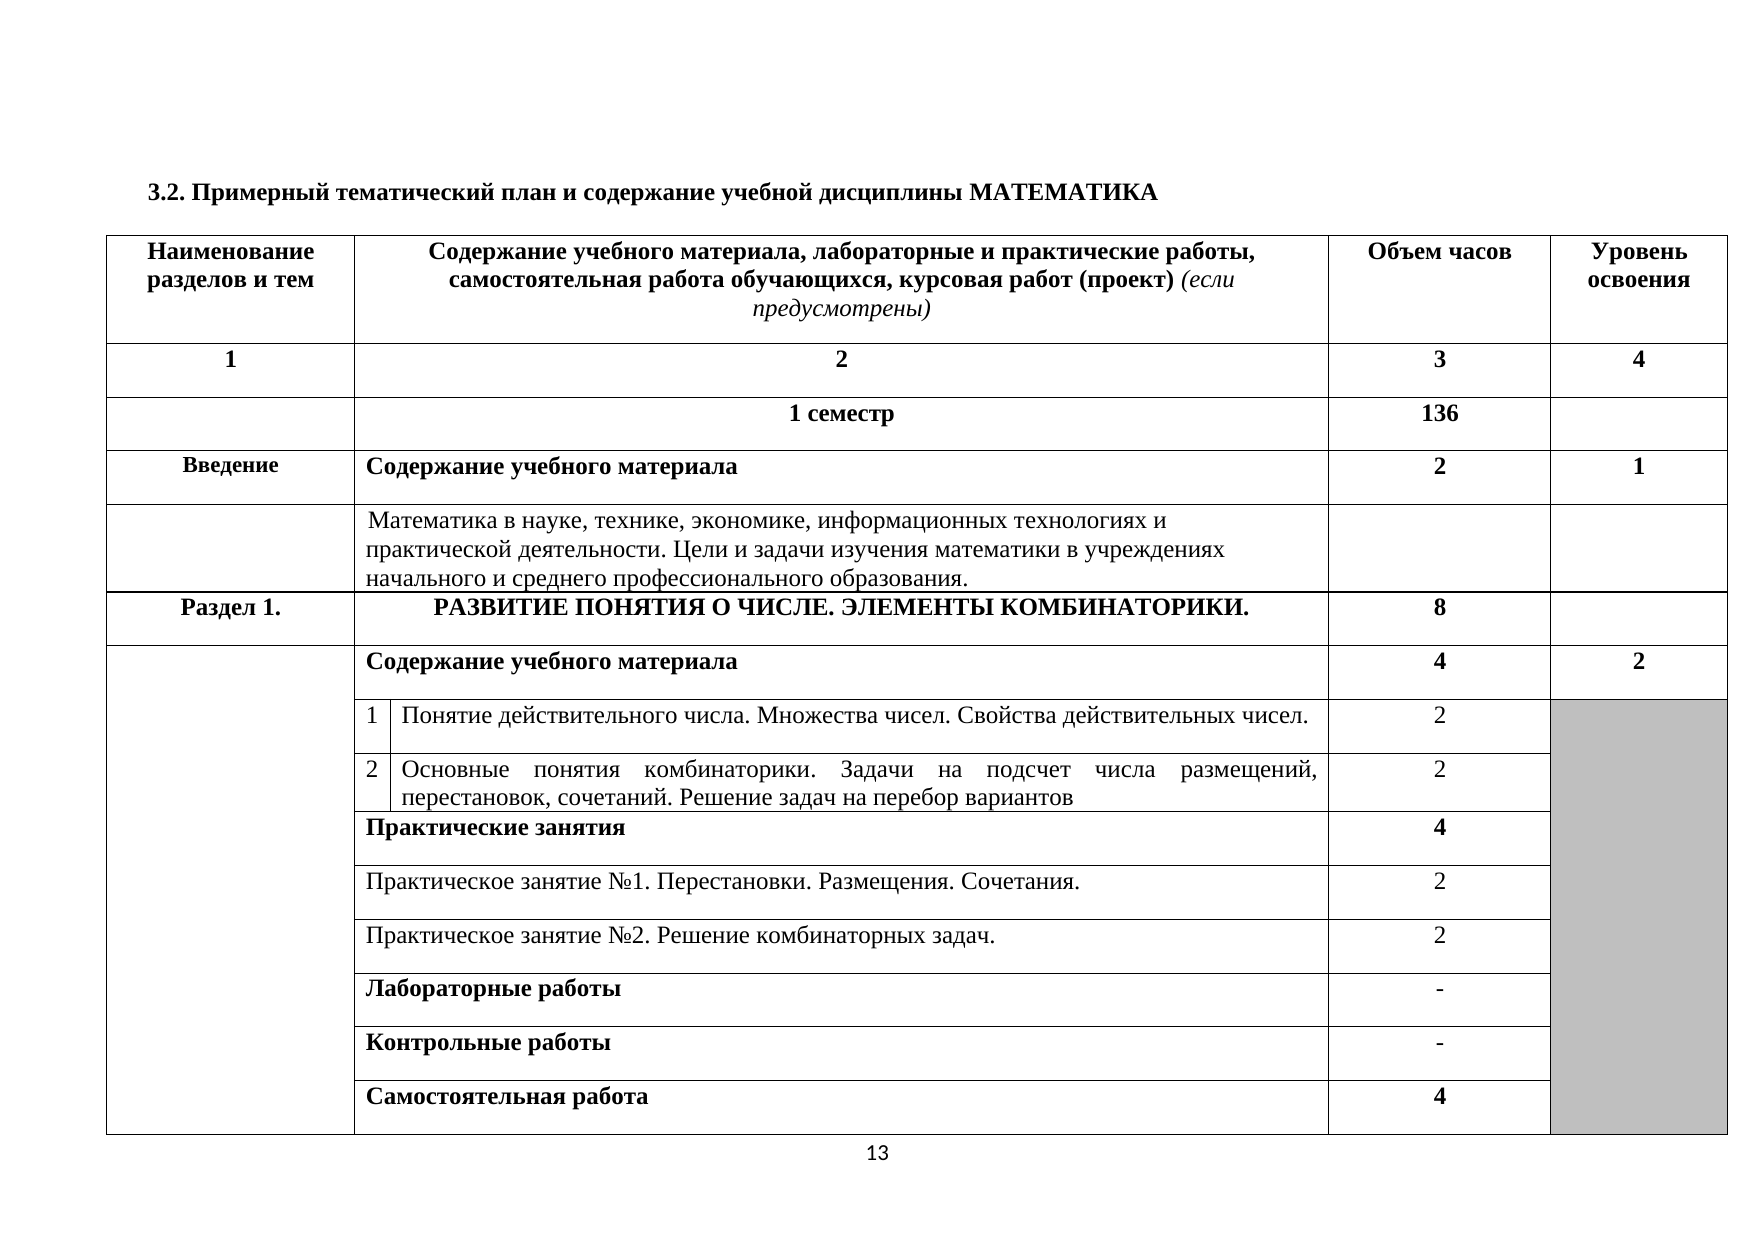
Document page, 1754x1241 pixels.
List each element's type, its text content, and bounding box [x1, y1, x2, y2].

table_cell [1551, 700, 1727, 1134]
table_cell РАЗВИТИЕ ПОНЯТИЯ О ЧИСЛЕ. ЭЛЕМЕНТЫ КОМБИНАТОРИКИ. [355, 593, 1328, 645]
table_cell 2 [1329, 866, 1550, 919]
table_cell - [1329, 974, 1550, 1026]
table_cell [1329, 505, 1550, 591]
table_cell 2 [1551, 646, 1727, 699]
table_cell 2 [355, 754, 390, 811]
table_cell [1551, 593, 1727, 645]
table_header Содержание учебного материала, лабораторные и практические работы, самостоятельная работа обучающихся, курсовая работ (проект) (если предусмотрены) [355, 236, 1328, 343]
table_cell 1 [1551, 451, 1727, 504]
table_header Наименование разделов и тем [107, 236, 354, 343]
table_cell Самостоятельная работа [355, 1081, 1328, 1134]
table_cell [107, 646, 354, 1134]
table_cell Раздел 1. [107, 593, 354, 645]
table_cell Практическое занятие №1. Перестановки. Размещения. Сочетания. [355, 866, 1328, 919]
table_cell 4 [1329, 812, 1550, 865]
table_cell Понятие действительного числа. Множества чисел. Свойства действительных чисел. [391, 700, 1328, 753]
table_cell 2 [355, 344, 1328, 397]
table_cell 2 [1329, 920, 1550, 972]
subtitle 3.2. Примерный тематический план и содержание учебной дисциплины МАТЕМАТИКА [148, 177, 1636, 206]
table_cell [1551, 398, 1727, 450]
table_cell 4 [1329, 646, 1550, 699]
table_cell 2 [1329, 700, 1550, 753]
table_cell 2 [1329, 451, 1550, 504]
table_cell 3 [1329, 344, 1550, 397]
table_cell 1 семестр [355, 398, 1328, 450]
table_cell [107, 398, 354, 450]
table_cell [107, 505, 354, 591]
table_cell Лабораторные работы [355, 974, 1328, 1026]
table_cell Основные понятия комбинаторики. Задачи на подсчет числа размещений, перестановок, сочетаний. Решение задач на перебор вариантов [391, 754, 1328, 811]
table_cell 4 [1329, 1081, 1550, 1134]
table_cell 1 [355, 700, 390, 753]
table_cell 8 [1329, 593, 1550, 645]
table_cell Содержание учебного материала [355, 646, 1328, 699]
table_cell 1 [107, 344, 354, 397]
table_header Объем часов [1329, 236, 1550, 343]
table_cell - [1329, 1027, 1550, 1080]
table_cell Контрольные работы [355, 1027, 1328, 1080]
table_cell 4 [1551, 344, 1727, 397]
table_cell Содержание учебного материала [355, 451, 1328, 504]
table_cell 2 [1329, 754, 1550, 811]
table_cell Введение [107, 451, 354, 504]
table_cell 136 [1329, 398, 1550, 450]
table_header Уровень освоения [1551, 236, 1727, 343]
table_cell Практическое занятие №2. Решение комбинаторных задач. [355, 920, 1328, 972]
table_cell Практические занятия [355, 812, 1328, 865]
table_cell Математика в науке, технике, экономике, информационных технологиях и практической деятельности. Цели и задачи изучения математики в учреждениях начального и среднего профессионального образования. [355, 505, 1328, 591]
table_cell [1551, 505, 1727, 591]
